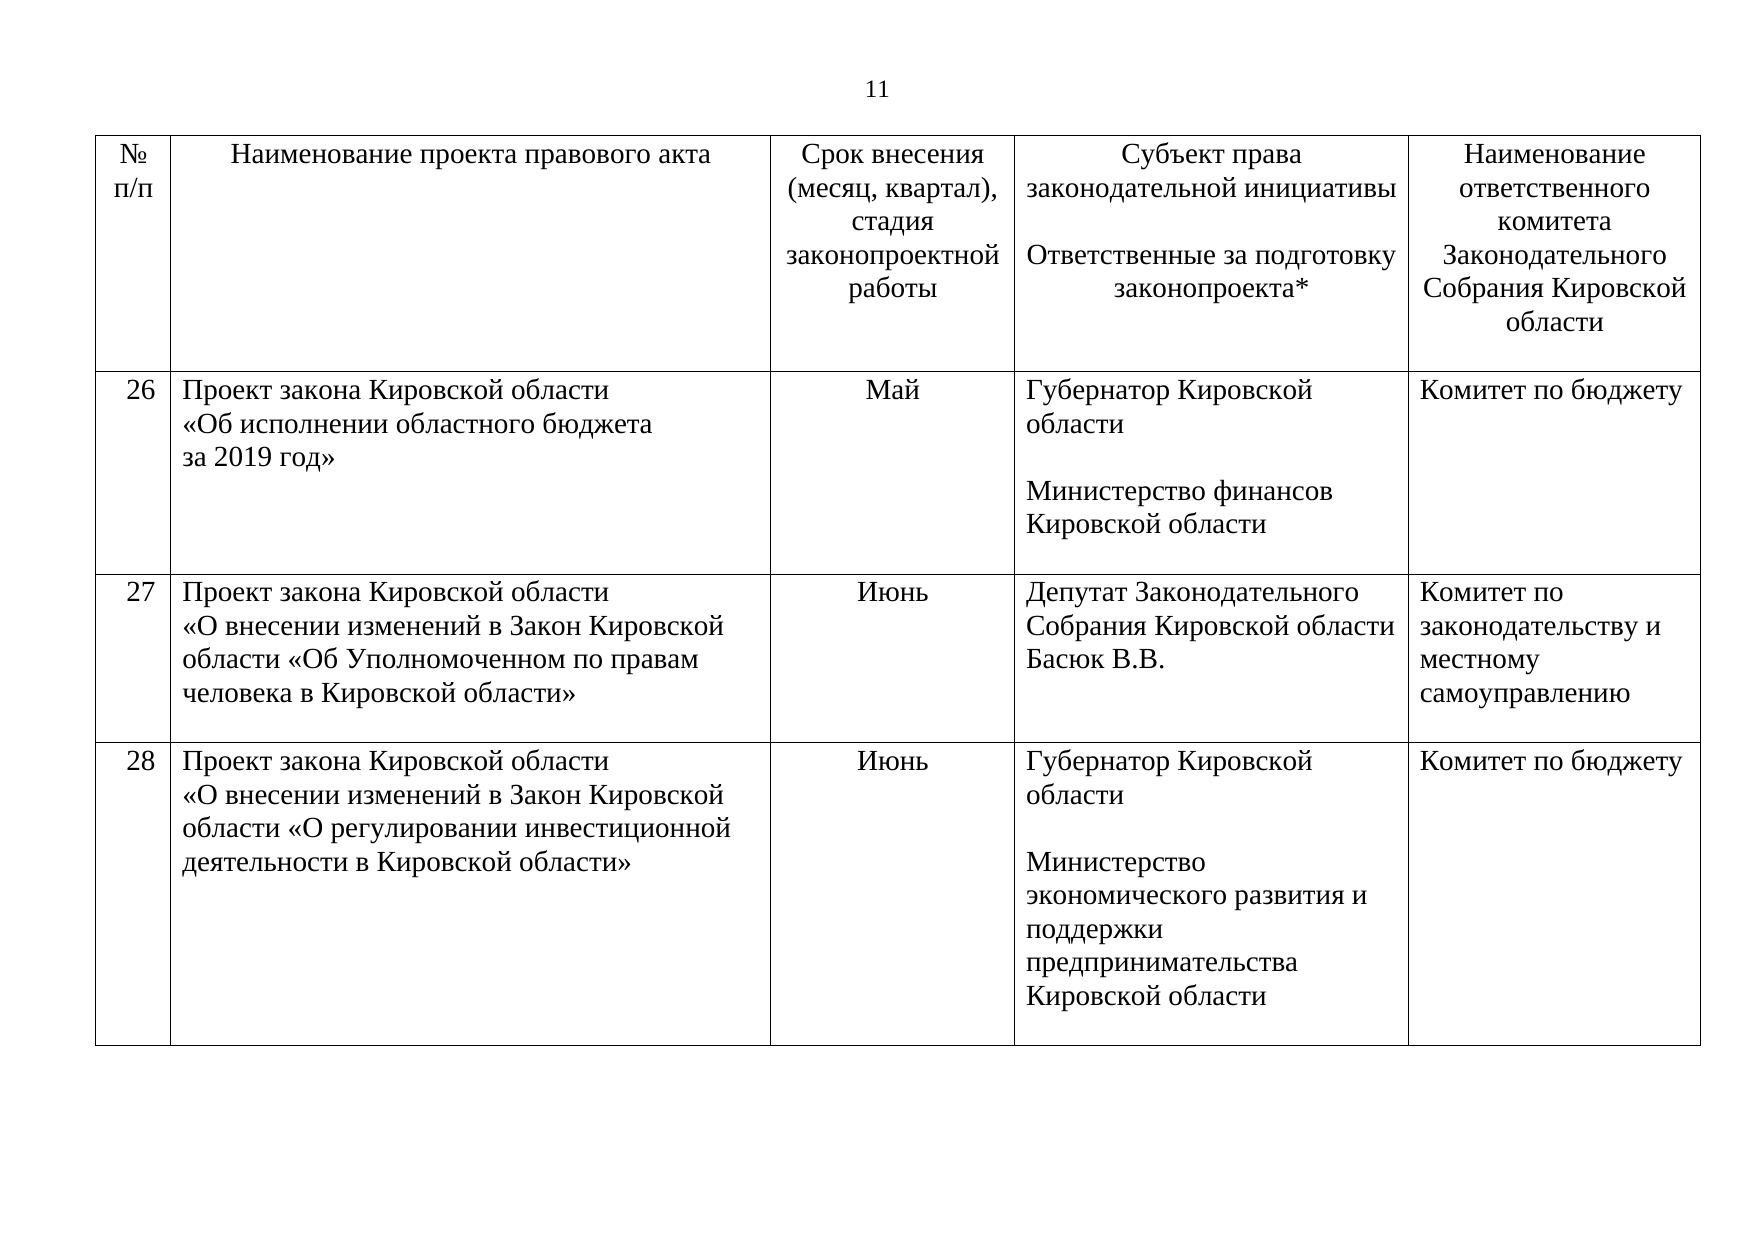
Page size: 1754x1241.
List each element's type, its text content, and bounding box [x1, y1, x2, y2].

table_cell Проект закона Кировской области «Об исполнении областного бюджета за 2019 год» [171, 372, 770, 573]
table_cell Июнь [771, 743, 1014, 1045]
table_cell Комитет по законодательству и местному самоуправлению [1409, 575, 1700, 742]
table_cell [96, 743, 170, 1045]
table_header Срок внесения (месяц, квартал), стадия законопроектной работы [771, 136, 1014, 371]
table_header Наименование ответственного комитета Законодательного Собрания Кировской области [1409, 136, 1700, 371]
table_cell Проект закона Кировской области «О внесении изменений в Закон Кировской области «О регулировании инвестиционной деятельности в Кировской области» [171, 743, 770, 1045]
table_cell Проект закона Кировской области «О внесении изменений в Закон Кировской области «Об Уполномоченном по правам человека в Кировской области» [171, 575, 770, 742]
table_cell Май [771, 372, 1014, 573]
table_cell [96, 575, 170, 742]
table_cell Июнь [771, 575, 1014, 742]
table_cell Депутат Законодательного Собрания Кировской области Басюк В.В. [1015, 575, 1408, 742]
table_header № п/п [96, 136, 170, 371]
table_cell Губернатор Кировской области Министерство финансов Кировской области [1015, 372, 1408, 573]
table_header Наименование проекта правового акта [171, 136, 770, 371]
table_cell Комитет по бюджету [1409, 372, 1700, 573]
table_cell Губернатор Кировской области Министерство экономического развития и поддержки предпринимательства Кировской области [1015, 743, 1408, 1045]
table_header Субъект права законодательной инициативы Ответственные за подготовку законопроекта* [1015, 136, 1408, 371]
table_cell Комитет по бюджету [1409, 743, 1700, 1045]
table_cell [96, 372, 170, 573]
